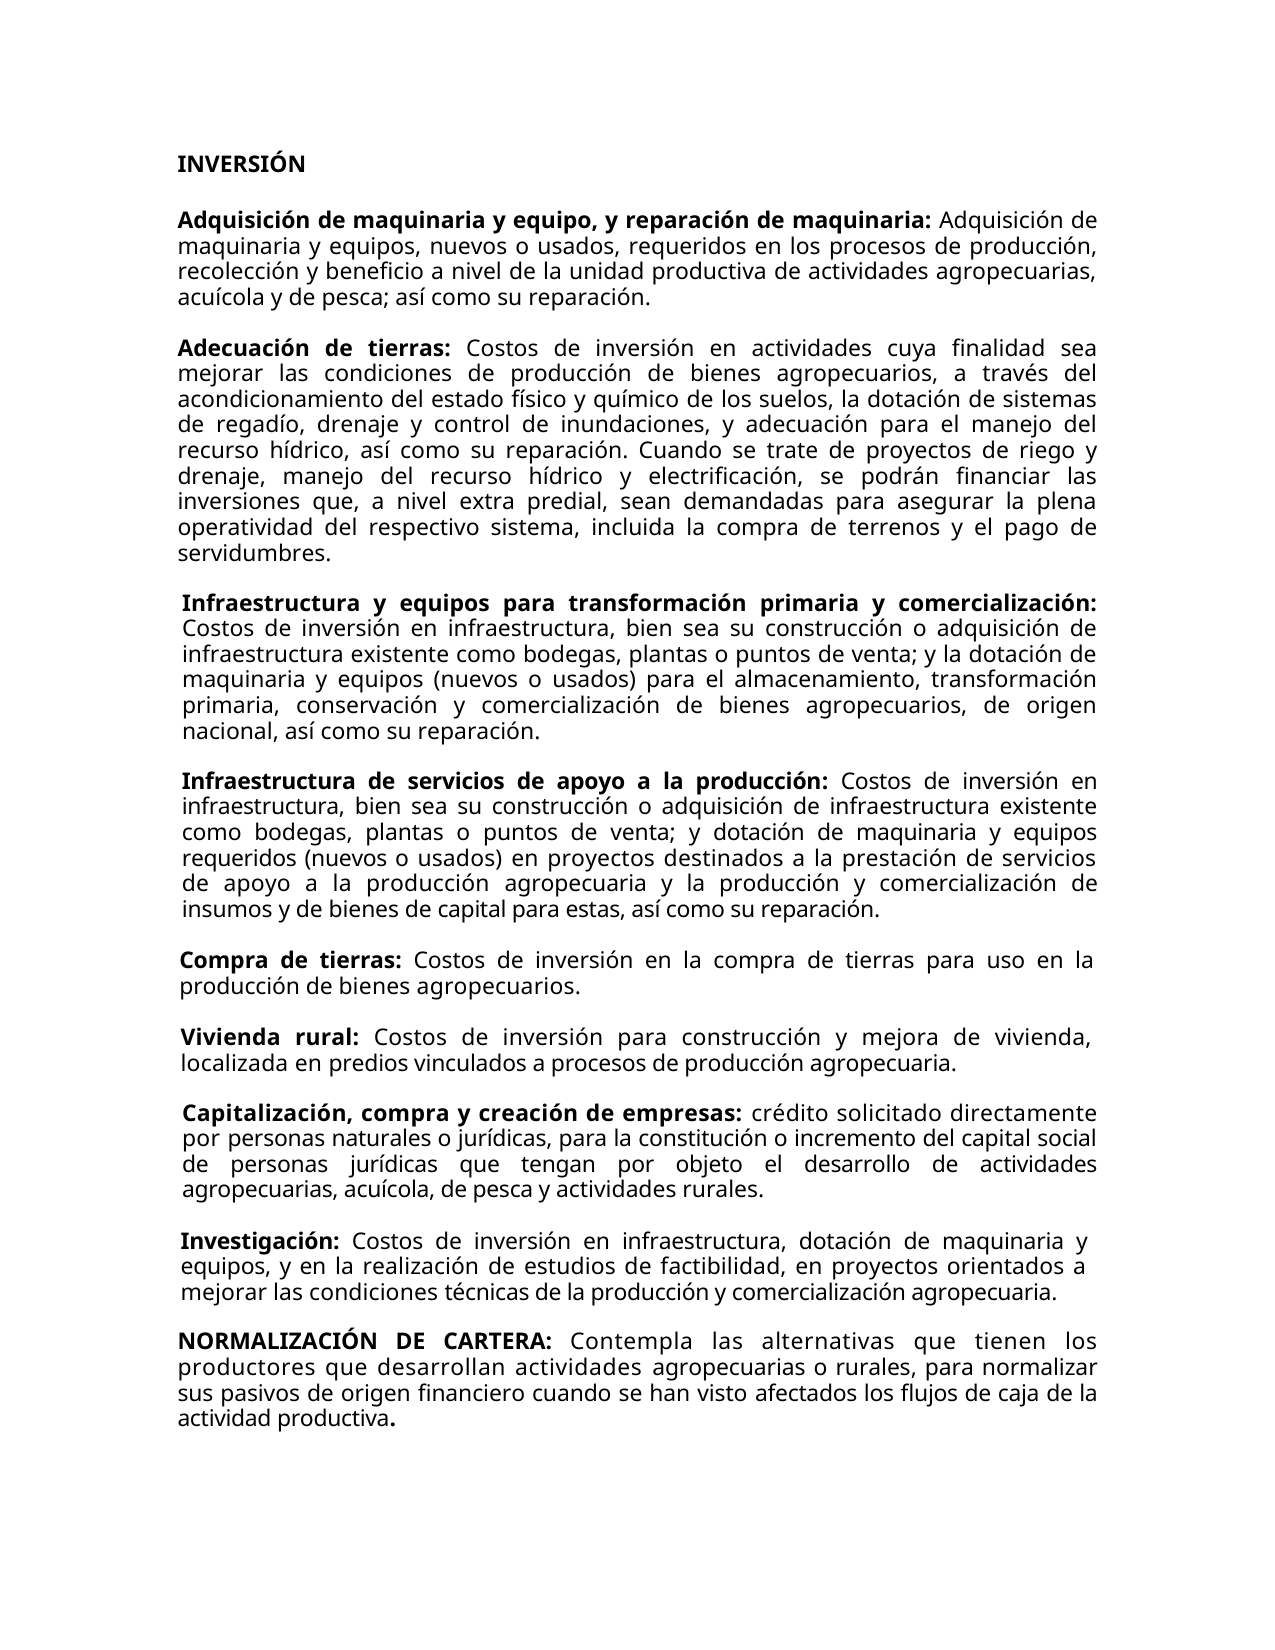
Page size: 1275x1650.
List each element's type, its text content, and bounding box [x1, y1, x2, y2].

text INVERSIÓN [177, 148, 1098, 179]
text Investigación: Costos de inversión en infraestructura, dotación de maquinaria y equipos, y en la realización de estudios de factibilidad, en proyectos orientados a mejorar las condiciones técnicas de la producción y comercialización agropecuaria. [180, 1229, 1088, 1306]
text Adquisición de maquinaria y equipo, y reparación de maquinaria: Adquisición de maquinaria y equipos, nuevos o usados, requeridos en los procesos de producción, recolección y beneficio a nivel de la unidad productiva de actividades agropecuarias, acuícola y de pesca; así como su reparación. [177, 208, 1098, 311]
text Capitalización, compra y creación de empresas: crédito solicitado directamente por personas naturales o jurídicas, para la constitución o incremento del capital social de personas jurídicas que tengan por objeto el desarrollo de actividades agropecuarias, acuícola, de pesca y actividades rurales. [182, 1101, 1098, 1203]
text Infraestructura de servicios de apoyo a la producción: Costos de inversión en infraestructura, bien sea su construcción o adquisición de infraestructura existente como bodegas, plantas o puntos de venta; y dotación de maquinaria y equipos requeridos (nuevos o usados) en proyectos destinados a la prestación de servicios de apoyo a la producción agropecuaria y la producción y comercialización de insumos y de bienes de capital para estas, así como su reparación. [182, 769, 1098, 922]
text Compra de tierras: Costos de inversión en la compra de tierras para uso en la producción de bienes agropecuarios. [179, 948, 1094, 999]
text Infraestructura y equipos para transformación primaria y comercialización: Costos de inversión en infraestructura, bien sea su construcción o adquisición de infraestructura existente como bodegas, plantas o puntos de venta; y la dotación de maquinaria y equipos (nuevos o usados) para el almacenamiento, transformación primaria, conservación y comercialización de bienes agropecuarios, de origen nacional, así como su reparación. [182, 591, 1098, 744]
text Adecuación de tierras: Costos de inversión en actividades cuya finalidad sea mejorar las condiciones de producción de bienes agropecuarios, a través del acondicionamiento del estado físico y químico de los suelos, la dotación de sistemas de regadío, drenaje y control de inundaciones, y adecuación para el manejo del recurso hídrico, así como su reparación. Cuando se trate de proyectos de riego y drenaje, manejo del recurso hídrico y electrificación, se podrán financiar las inversiones que, a nivel extra predial, sean demandadas para asegurar la plena operatividad del respectivo sistema, incluida la compra de terrenos y el pago de servidumbres. [177, 336, 1098, 566]
text Vivienda rural: Costos de inversión para construcción y mejora de vivienda, localizada en predios vinculados a procesos de producción agropecuaria. [180, 1025, 1093, 1076]
subtitle NORMALIZACIÓN DE CARTERA: Contempla las alternativas que tienen los productores que desarrollan actividades agropecuarias o rurales, para normalizar sus pasivos de origen financiero cuando se han visto afectados los flujos de caja de la actividad productiva. [177, 1329, 1098, 1432]
